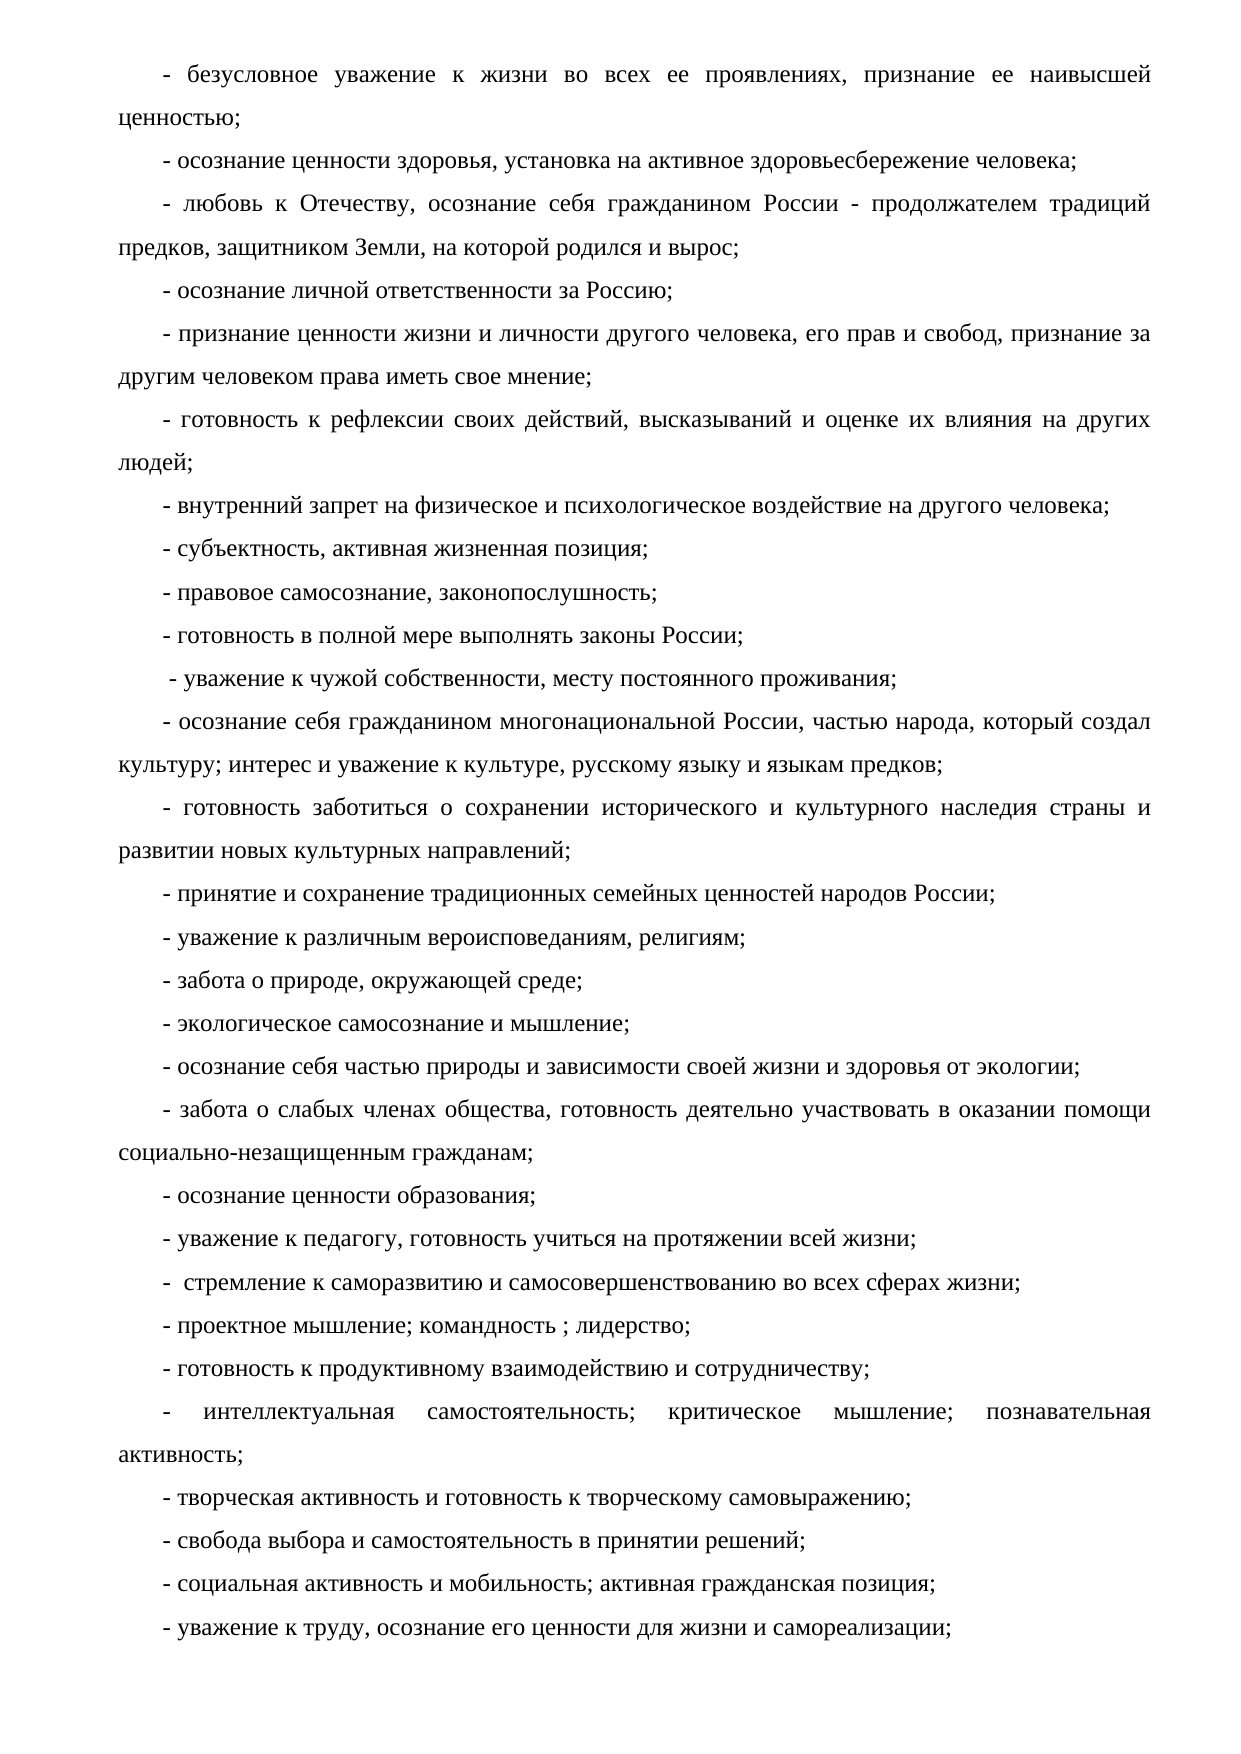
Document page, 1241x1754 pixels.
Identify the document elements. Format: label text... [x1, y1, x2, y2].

text - творческая активность и готовность к творческому самовыражению; [118, 1482, 1152, 1511]
text - готовность к рефлексии своих действий, высказываний и оценке их влияния на других людей; [118, 404, 1152, 476]
text - осознание ценности образования; [118, 1180, 1152, 1209]
text - уважение к чужой собственности, месту постоянного проживания; [118, 663, 1152, 692]
text - готовность заботиться о сохранении исторического и культурного наследия страны и развитии новых культурных направлений; [118, 792, 1152, 864]
text - интеллектуальная самостоятельность; критическое мышление; познавательная активность; [118, 1396, 1152, 1468]
text - безусловное уважение к жизни во всех ее проявлениях, признание ее наивысшей ценностью; [118, 59, 1152, 131]
text - уважение к различным вероисповеданиям, религиям; [118, 922, 1152, 950]
text - готовность в полной мере выполнять законы России; [118, 620, 1152, 648]
text - осознание себя гражданином многонациональной России, частью народа, который создал культуру; интерес и уважение к культуре, русскому языку и языкам предков; [118, 706, 1152, 778]
text - забота о слабых членах общества, готовность деятельно участвовать в оказании помощи социально-незащищенным гражданам; [118, 1094, 1152, 1166]
text - внутренний запрет на физическое и психологическое воздействие на другого человека; [118, 490, 1152, 519]
text - забота о природе, окружающей среде; [118, 965, 1152, 993]
text - принятие и сохранение традиционных семейных ценностей народов России; [118, 878, 1152, 907]
text - осознание себя частью природы и зависимости своей жизни и здоровья от экологии; [118, 1051, 1152, 1080]
text - свобода выбора и самостоятельность в принятии решений; [118, 1525, 1152, 1554]
text - готовность к продуктивному взаимодействию и сотрудничеству; [118, 1353, 1152, 1382]
text - осознание ценности здоровья, установка на активное здоровьесбережение человека; [118, 145, 1152, 174]
text - экологическое самосознание и мышление; [118, 1008, 1152, 1037]
text - уважение к педагогу, готовность учиться на протяжении всей жизни; [118, 1223, 1152, 1252]
text - субъектность, активная жизненная позиция; [118, 533, 1152, 562]
text - правовое самосознание, законопослушность; [118, 577, 1152, 605]
text - любовь к Отечеству, осознание себя гражданином России - продолжателем традиций предков, защитником Земли, на которой родился и вырос; [118, 188, 1152, 260]
text - стремление к саморазвитию и самосовершенствованию во всех сферах жизни; [118, 1267, 1152, 1295]
text - социальная активность и мобильность; активная гражданская позиция; [118, 1568, 1152, 1597]
text - признание ценности жизни и личности другого человека, его прав и свобод, признание за другим человеком права иметь свое мнение; [118, 318, 1152, 390]
text - уважение к труду, осознание его ценности для жизни и самореализации; [118, 1612, 1152, 1640]
text - проектное мышление; командность ; лидерство; [118, 1310, 1152, 1338]
text - осознание личной ответственности за Россию; [118, 275, 1152, 303]
